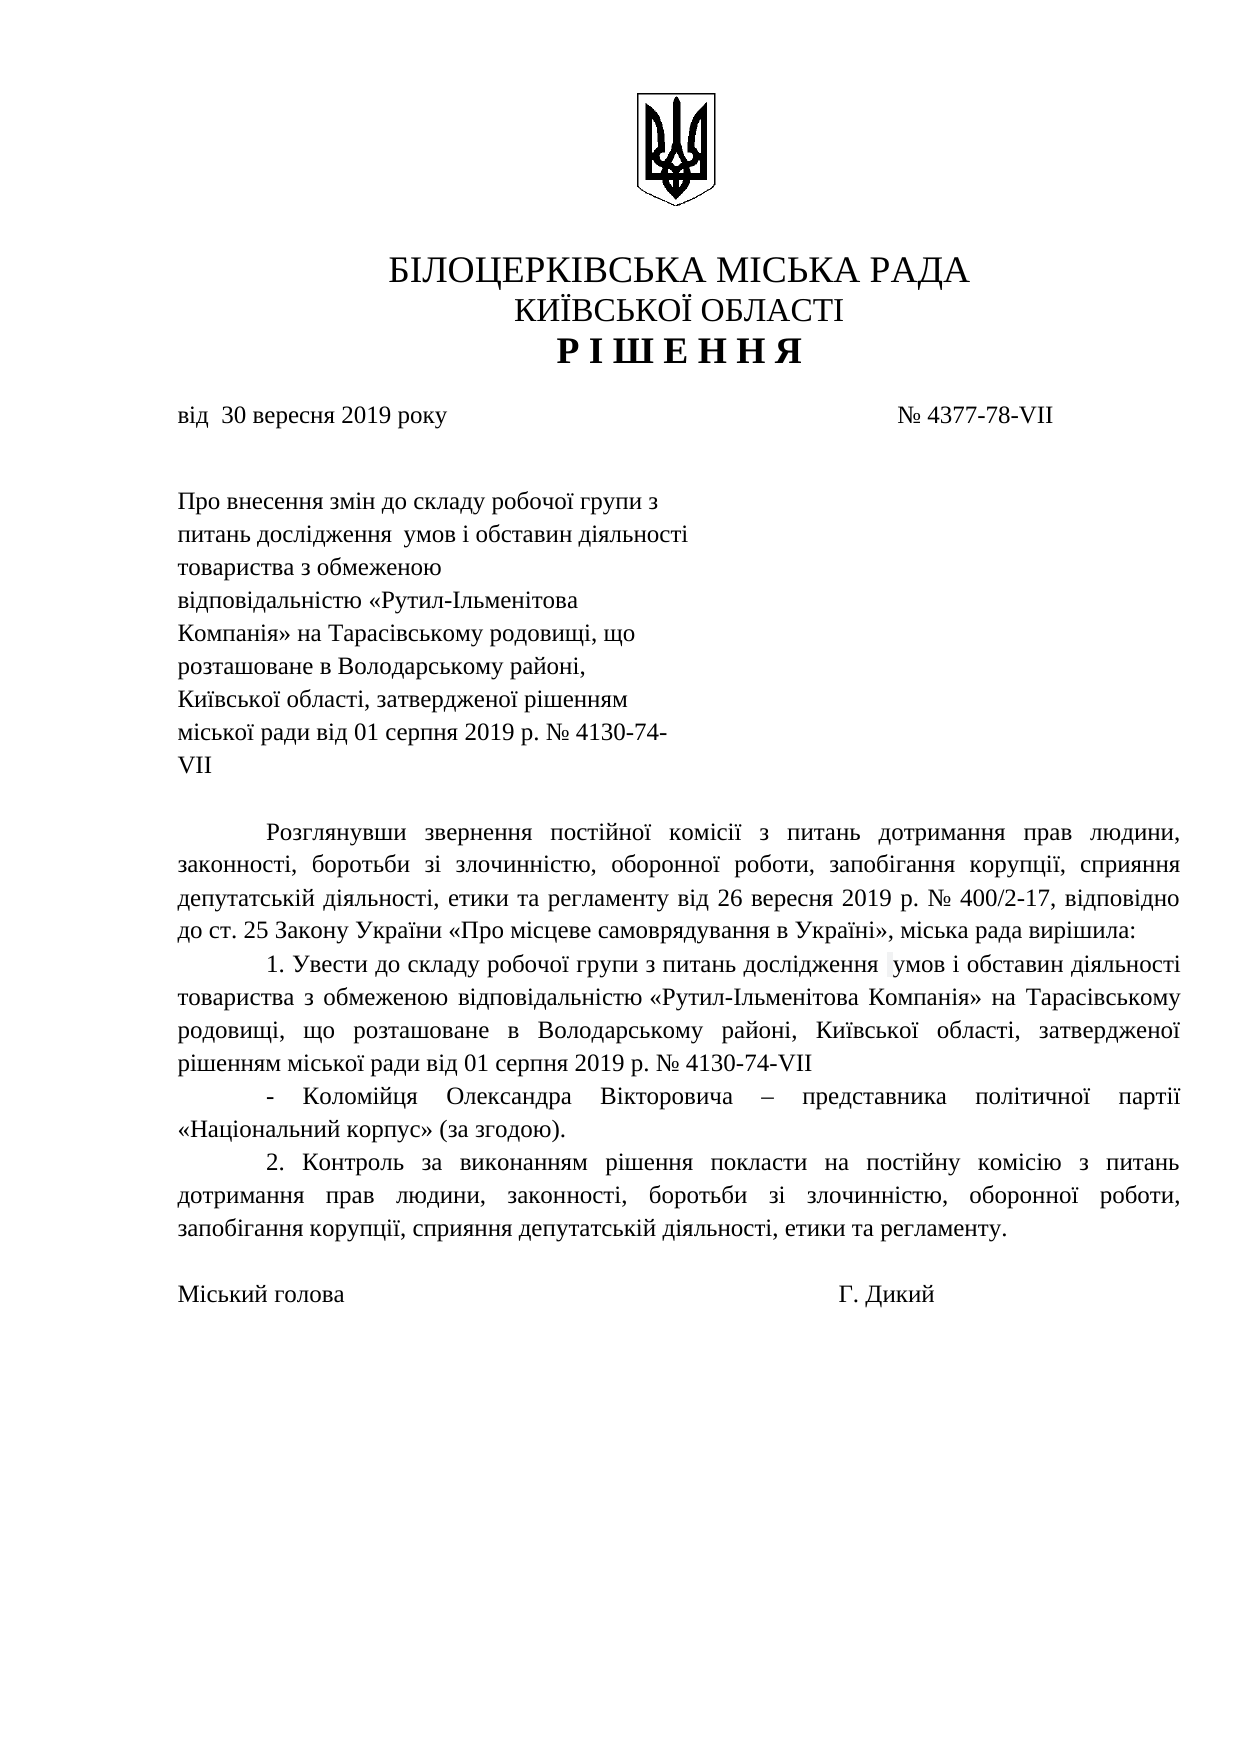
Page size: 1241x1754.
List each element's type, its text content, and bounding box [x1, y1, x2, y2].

text КИЇВСЬКОЇ ОБЛАСТІ [177, 291, 1181, 329]
picture [631, 86, 726, 214]
text Міський голова Г. Дикий [177, 1279, 1181, 1308]
text Розглянувши звернення постійної комісії з питань дотримання прав людини, законності, боротьби зі злочинністю, оборонної роботи, запобігання корупції, сприяння депутатській діяльності, етики та регламенту від 26 вересня 2019 р. № 400/2-17, відповідно до ст. 25 Закону України «Про місцеве самоврядування в Україні», міська рада вирішила: [177, 817, 1181, 944]
text БІЛОЦЕРКІВСЬКА МІСЬКА РАДА [177, 247, 1181, 291]
text відповідальністю «Рутил-Ільменітова Компанія» на Тарасівському родовищі, що розташоване в Володарському районі, Київської області, затвердженої рішенням міської ради від 01 серпня 2019 р. № 4130-74-VII [177, 585, 694, 779]
text Р І Ш Е Н Н Я [177, 329, 1181, 372]
text 1. Увести до складу робочої групи з питань дослідження умов і обставин діяльності товариства з обмеженою відповідальністю «Рутил-Ільменітова Компанія» на Тарасівському родовищі, що розташоване в Володарському районі, Київської області, затвердженої рішенням міської ради від 01 серпня 2019 р. № 4130-74-VII [177, 949, 1181, 1076]
text від 30 вересня 2019 року № 4377-78-VII [177, 372, 1181, 429]
text - Коломійця Олександра Вікторовича – представника політичної партії «Національний корпус» (за згодою). [177, 1081, 1181, 1142]
text Про внесення змін до складу робочої групи з питань дослідження умов і обставин діяльності товариства з обмеженою [177, 486, 694, 581]
text 2. Контроль за виконанням рішення покласти на постійну комісію з питань дотримання прав людини, законності, боротьби зі злочинністю, оборонної роботи, запобігання корупції, сприяння депутатській діяльності, етики та регламенту. [177, 1147, 1181, 1242]
